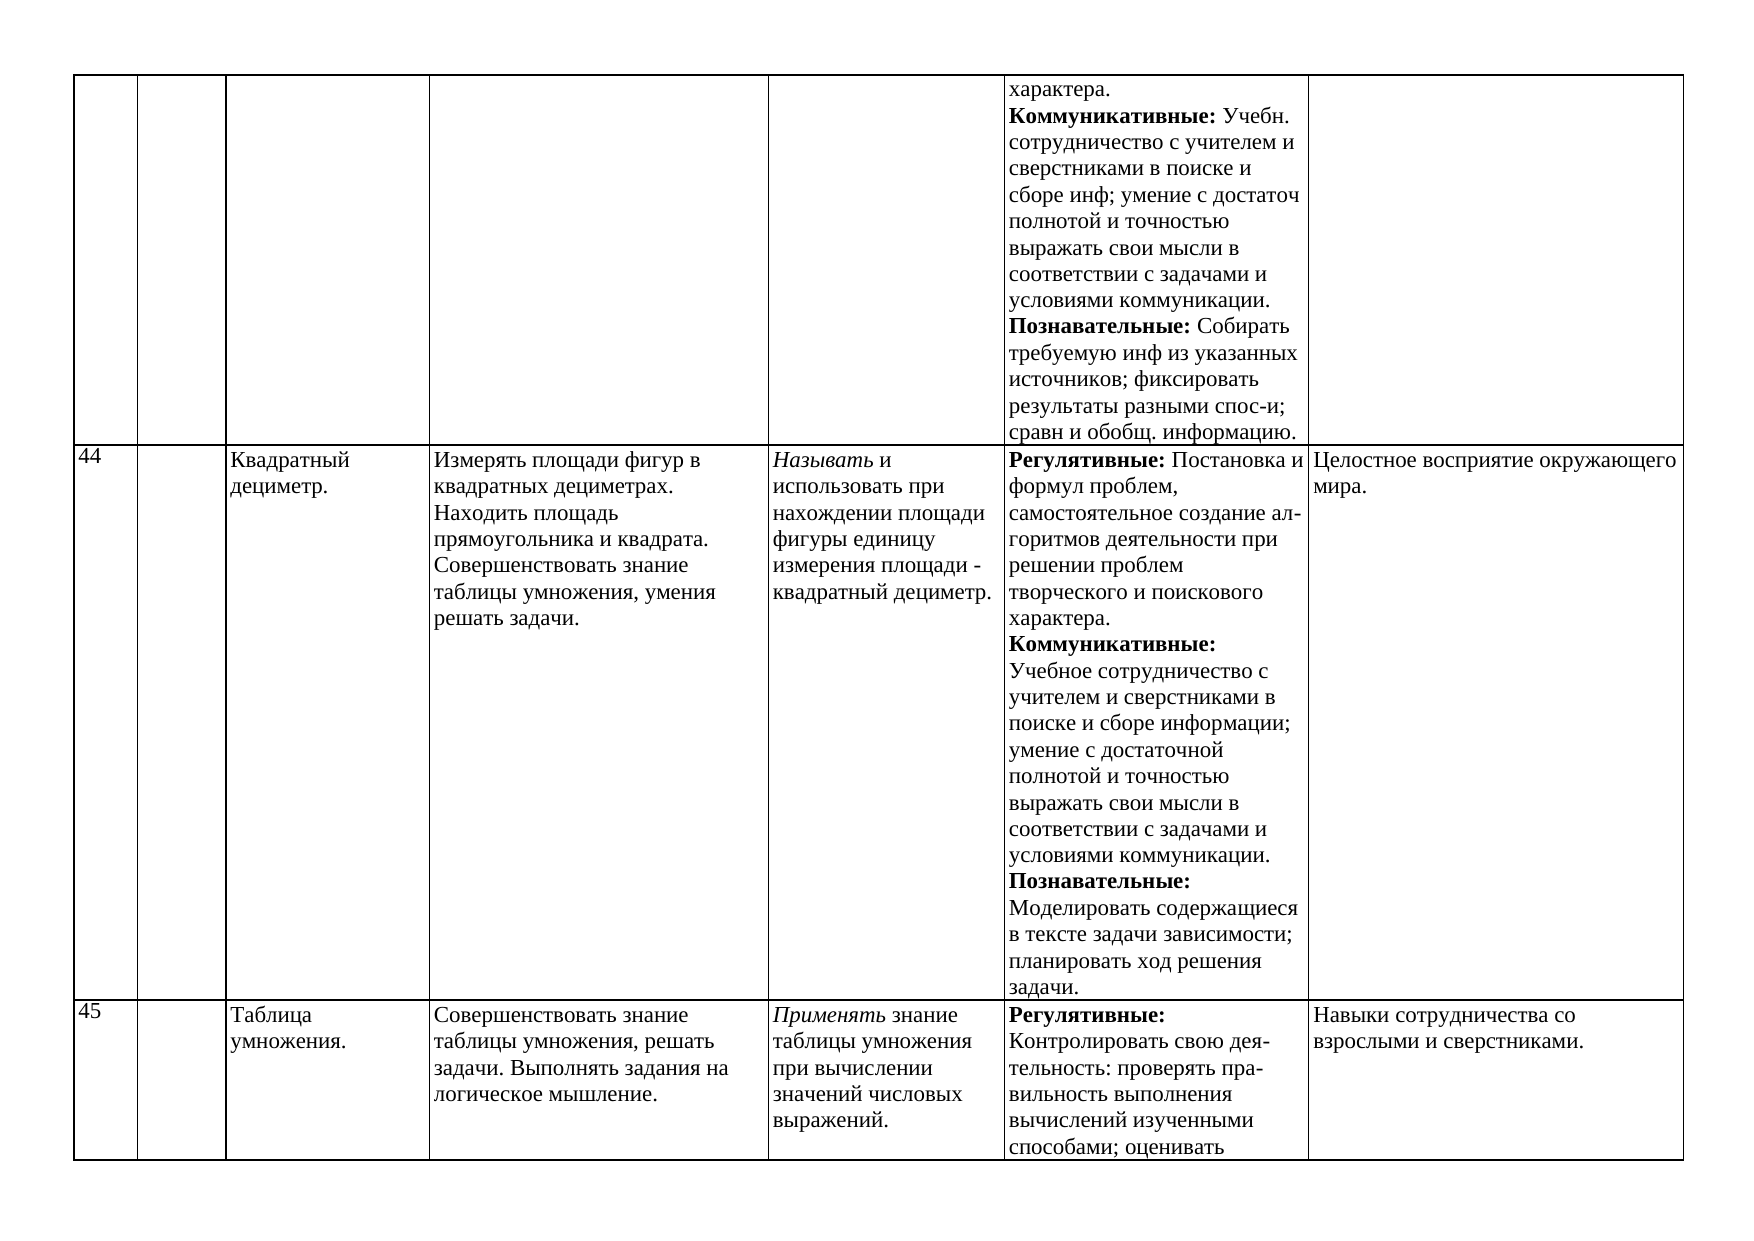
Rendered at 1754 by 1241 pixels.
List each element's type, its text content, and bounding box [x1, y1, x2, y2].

table_cell 45 [75, 1001, 137, 1159]
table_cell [1309, 1001, 1683, 1159]
table_cell Квадратный дециметр. [227, 446, 429, 999]
table_cell Измерять площади фигур в квадратных дециметрах. Находить площадь прямоугольника и квадрата. Совершенствовать знание таблицы умножения, умения решать задачи. [430, 446, 768, 999]
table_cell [769, 76, 1004, 444]
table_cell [227, 76, 429, 444]
table_cell [138, 76, 225, 444]
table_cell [1309, 76, 1683, 444]
table_cell Регулятивные: Постановка и формул проблем, самостоятельное создание алгоритмов деятельности при решении проблем творческого и поискового характера. Коммуникативные: Учебное сотрудничество с учителем и сверстниками в поиске и сборе информации; умение с достаточной полнотой и точностью выражать свои мысли в соответствии с задачами и условиями коммуникации. Познавательные: Моделировать содержащиеся в тексте задачи зависимости; планировать ход решения задачи. [1005, 446, 1308, 999]
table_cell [430, 1001, 768, 1159]
table_cell [138, 1001, 225, 1159]
table_cell [138, 446, 225, 999]
table_cell Называть и использовать при нахождении площади фигуры единицу измерения площади - квадратный дециметр. [769, 446, 1004, 999]
table_cell Таблица умножения. [227, 1001, 429, 1159]
table_cell 43 [75, 76, 137, 444]
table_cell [430, 76, 768, 444]
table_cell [1005, 1001, 1308, 1159]
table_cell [1005, 76, 1308, 444]
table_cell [769, 1001, 1004, 1159]
table_cell Целостное восприятие окружающего мира. [1309, 446, 1683, 999]
table_cell 44 [75, 446, 137, 999]
